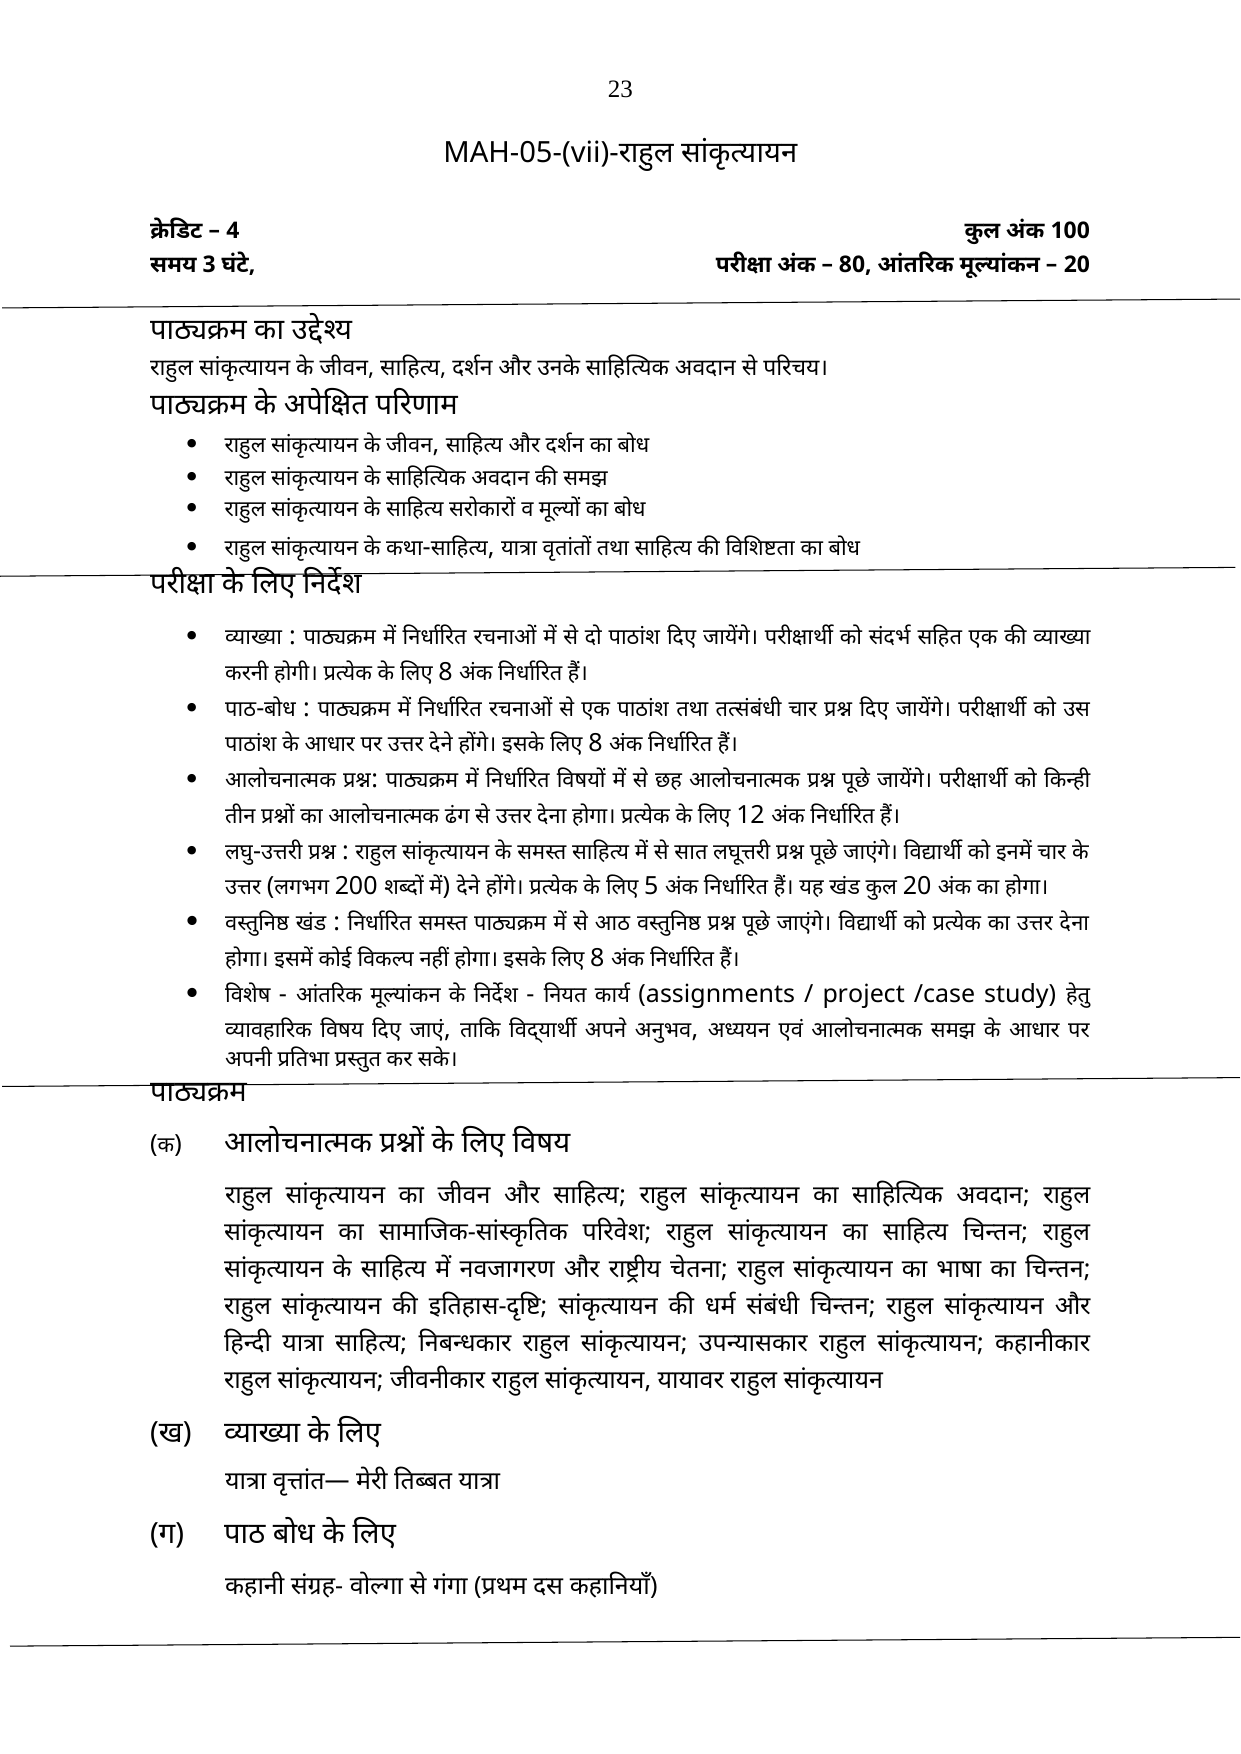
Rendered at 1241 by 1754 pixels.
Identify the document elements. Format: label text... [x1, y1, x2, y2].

table_cell परीक्षा अंक – 80, आंतरिक मूल्यांकन – 20 [620, 248, 1101, 282]
table_cell समय 3 घंटे, [139, 248, 620, 282]
text कहानी संग्रह- वोल्गा से गंगा (प्रथम दस कहानियाँ) [150, 1567, 1090, 1604]
text पाठ्यक्रम के अपेक्षित परिणाम [150, 388, 1090, 426]
list विशेष - आंतरिक मूल्यांकन के निर्देश - नियत कार्य (assignments / project /case study) हेतु व्यावहारिक विषय दिए जाएं, ताकि विद्‌यार्थी अपने अनुभव, अध्ययन एवं आलोचनात्मक समझ के आधार पर अपनी प्रतिभा प्रस्तुत कर सके। [187, 975, 1090, 1075]
list राहुल सांकृत्यायन के कथा-साहित्य, यात्रा वृतांतों तथा साहित्य की विशिष्टता का बोध [187, 528, 1090, 564]
list आलोचनात्मक प्रश्न: पाठ्यक्रम में निर्धारित विषयों में से छह आलोचनात्मक प्रश्न पूछे जायेंगे। परीक्षार्थी को किन्ही तीन प्रश्नों का आलोचनात्मक ढंग से उत्तर देना होगा। प्रत्येक के लिए 12 अंक निर्धारित हैं। [187, 761, 1090, 832]
list राहुल सांकृत्यायन के साहित्य सरोकारों व मूल्यों का बोध [187, 497, 1090, 525]
table_header क्रेडिट – 4 [139, 214, 620, 248]
list राहुल सांकृत्यायन के जीवन, साहित्य और दर्शन का बोध [187, 426, 1090, 462]
text यात्रा वृत्तांत— मेरी तिब्बत यात्रा [150, 1467, 1090, 1499]
list राहुल सांकृत्यायन के साहित्यिक अवदान की समझ [187, 465, 1090, 494]
text राहुल सांकृत्यायन के जीवन, साहित्य, दर्शन और उनके साहित्यिक अवदान से परिचय। [150, 351, 1090, 385]
text पाठ्यक्रम [150, 1080, 1090, 1113]
text परीक्षा के लिए निर्देश [150, 569, 1090, 605]
list व्याख्या के लिए [150, 1411, 1090, 1454]
list आलोचनात्मक प्रश्नों के लिए विषय [150, 1126, 1090, 1164]
list पाठ-बोध : पाठ्यक्रम में निर्धारित रचनाओं से एक पाठांश तथा तत्संबंधी चार प्रश्न दिए जायेंगे। परीक्षार्थी को उस पाठांश के आधार पर उत्तर देने होंगे। इसके लिए 8 अंक निर्धारित हैं। [187, 689, 1090, 761]
list व्याख्या : पाठ्यक्रम में निर्धारित रचनाओं में से दो पाठांश दिए जायेंगे। परीक्षार्थी को संदर्भ सहित एक की व्याख्या करनी होगी। प्रत्येक के लिए 8 अंक निर्धारित हैं। [187, 618, 1090, 689]
list लघु-उत्तरी प्रश्न : राहुल सांकृत्यायन के समस्त साहित्य में से सात लघूत्तरी प्रश्न पूछे जाएंगे। विद्यार्थी को इनमें चार के उत्तर (लगभग 200 शब्दों में) देने होंगे। प्रत्येक के लिए 5 अंक निर्धारित हैं। यह खंड कुल 20 अंक का होगा। [187, 832, 1090, 904]
text पाठ्यक्रम का उद्देश्य [150, 313, 1090, 351]
table_header कुल अंक 100 [620, 214, 1101, 248]
text राहुल सांकृत्यायन का जीवन और साहित्य; राहुल सांकृत्यायन का साहित्यिक अवदान; राहुल सांकृत्यायन का सामाजिक-सांस्कृतिक परिवेश; राहुल सांकृत्यायन का साहित्य चिन्तन; राहुल सांकृत्यायन के साहित्य में नवजागरण और राष्ट्रीय चेतना; राहुल सांकृत्यायन का भाषा का चिन्तन; राहुल सांकृत्यायन की इतिहास-दृष्टि; सांकृत्यायन की धर्म संबंधी चिन्तन; राहुल सांकृत्यायन और हिन्दी यात्रा साहित्य; निबन्धकार राहुल सांकृत्यायन; उपन्यासकार राहुल सांकृत्यायन; कहानीकार राहुल सांकृत्यायन; जीवनीकार राहुल सांकृत्यायन, यायावर राहुल सांकृत्यायन [224, 1177, 1090, 1399]
text MAH-05-(vii)-राहुल सांकृत्यायन [150, 131, 1090, 174]
list वस्तुनिष्ठ खंड : निर्धारित समस्त पाठ्यक्रम में से आठ वस्तुनिष्ठ प्रश्न पूछे जाएंगे। विद्यार्थी को प्रत्येक का उत्तर देना होगा। इसमें कोई विकल्प नहीं होगा। इसके लिए 8 अंक निर्धारित हैं। [187, 904, 1090, 975]
list पाठ बोध के लिए [150, 1512, 1090, 1555]
